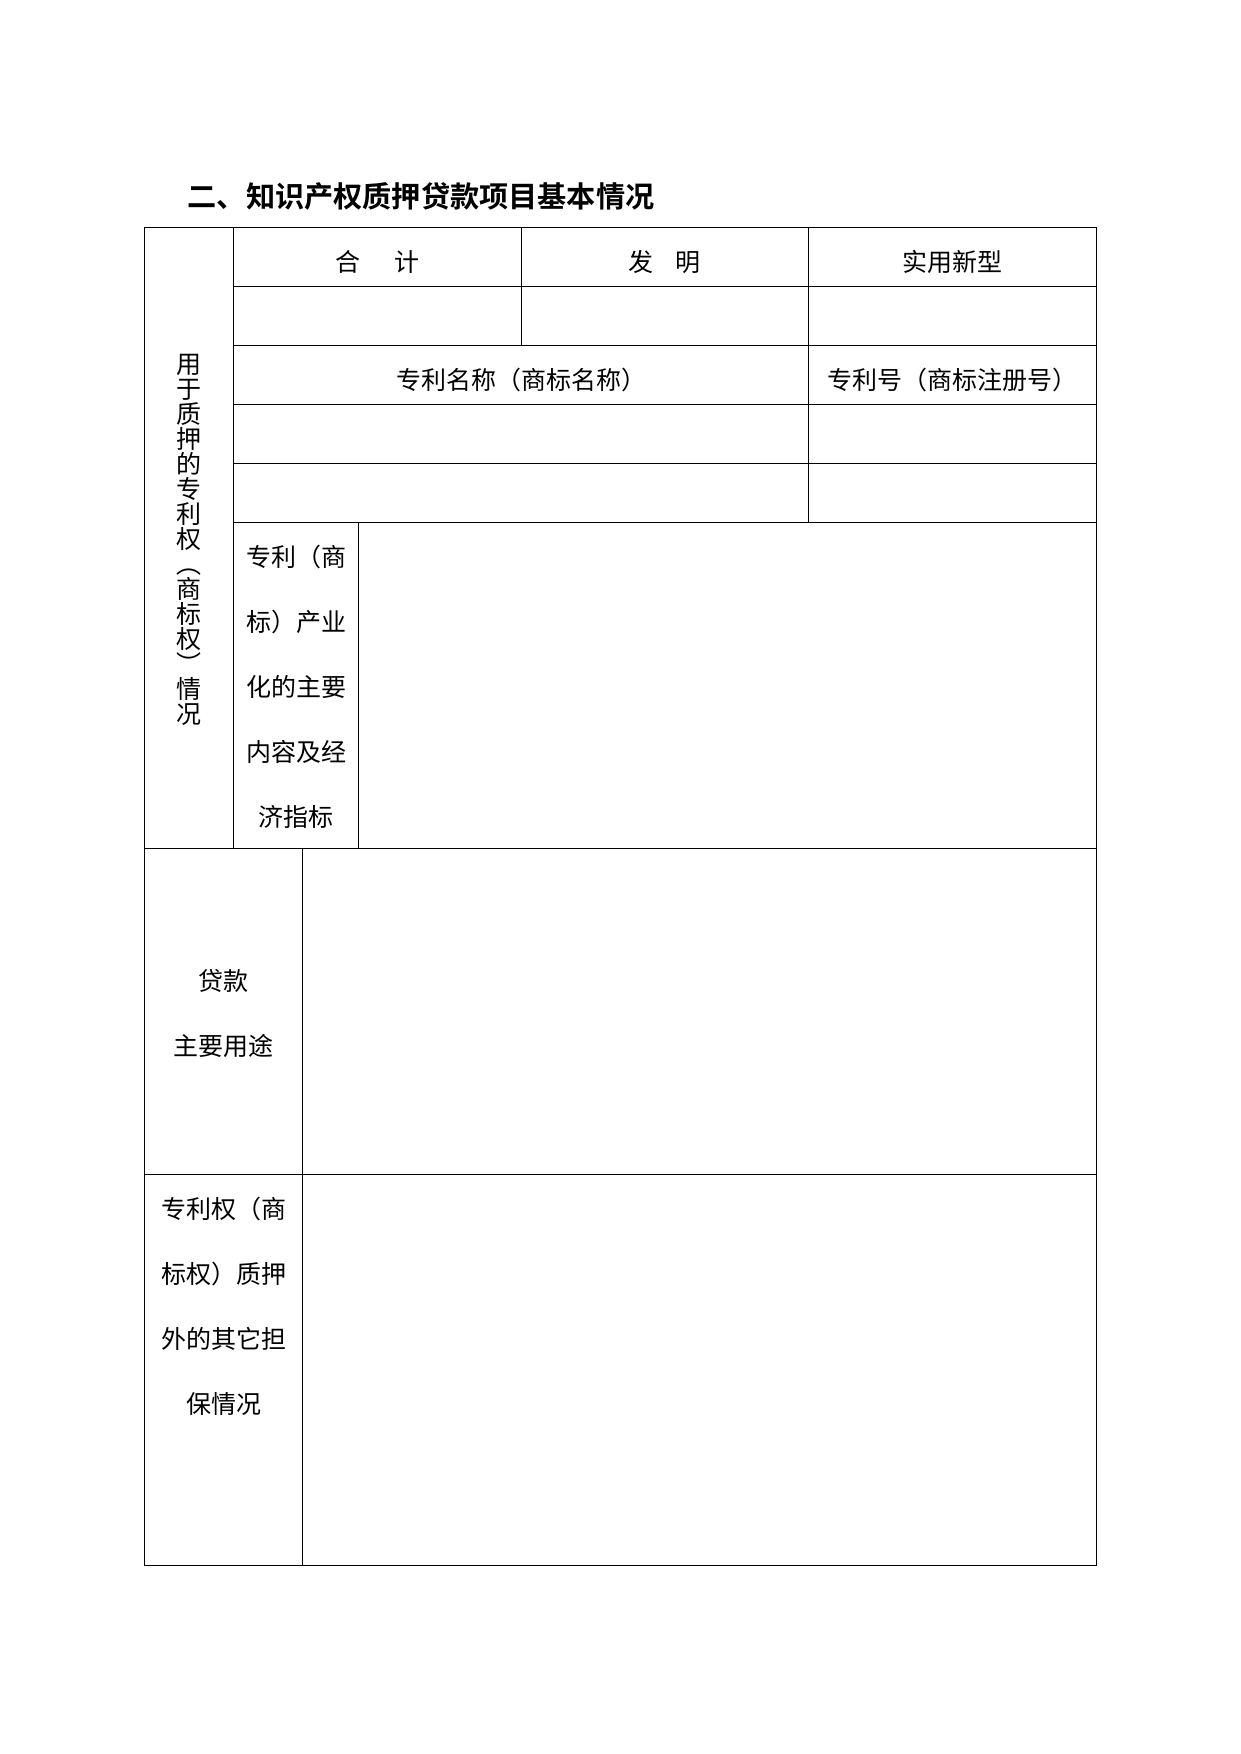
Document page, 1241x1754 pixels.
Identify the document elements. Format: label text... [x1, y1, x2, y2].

table_cell [809, 287, 1096, 345]
table_header 合 计 [234, 228, 521, 286]
text 二、知识产权质押贷款项目基本情况 [187, 162, 1053, 227]
table_cell [522, 287, 808, 345]
table_cell [359, 523, 1096, 848]
table_cell [809, 464, 1096, 522]
table_cell [234, 464, 808, 522]
table_cell 专利号（商标注册号） [809, 346, 1096, 404]
table_cell 专利权（商标权）质押外的其它担保情况 [145, 1175, 302, 1565]
table_cell [809, 405, 1096, 463]
table_header 实用新型 [809, 228, 1096, 286]
table_header 用于质押的专利权（商标权）情况 [145, 228, 233, 848]
table_cell 专利名称（商标名称） [234, 346, 808, 404]
table_header 发 明 [522, 228, 808, 286]
table_cell [234, 405, 808, 463]
table_cell [303, 1175, 1096, 1565]
table_cell 贷款 主要用途 [145, 849, 302, 1174]
table_cell [234, 287, 521, 345]
table_cell 专利（商标）产业化的主要内容及经济指标 [234, 523, 358, 848]
table_cell [303, 849, 1096, 1174]
